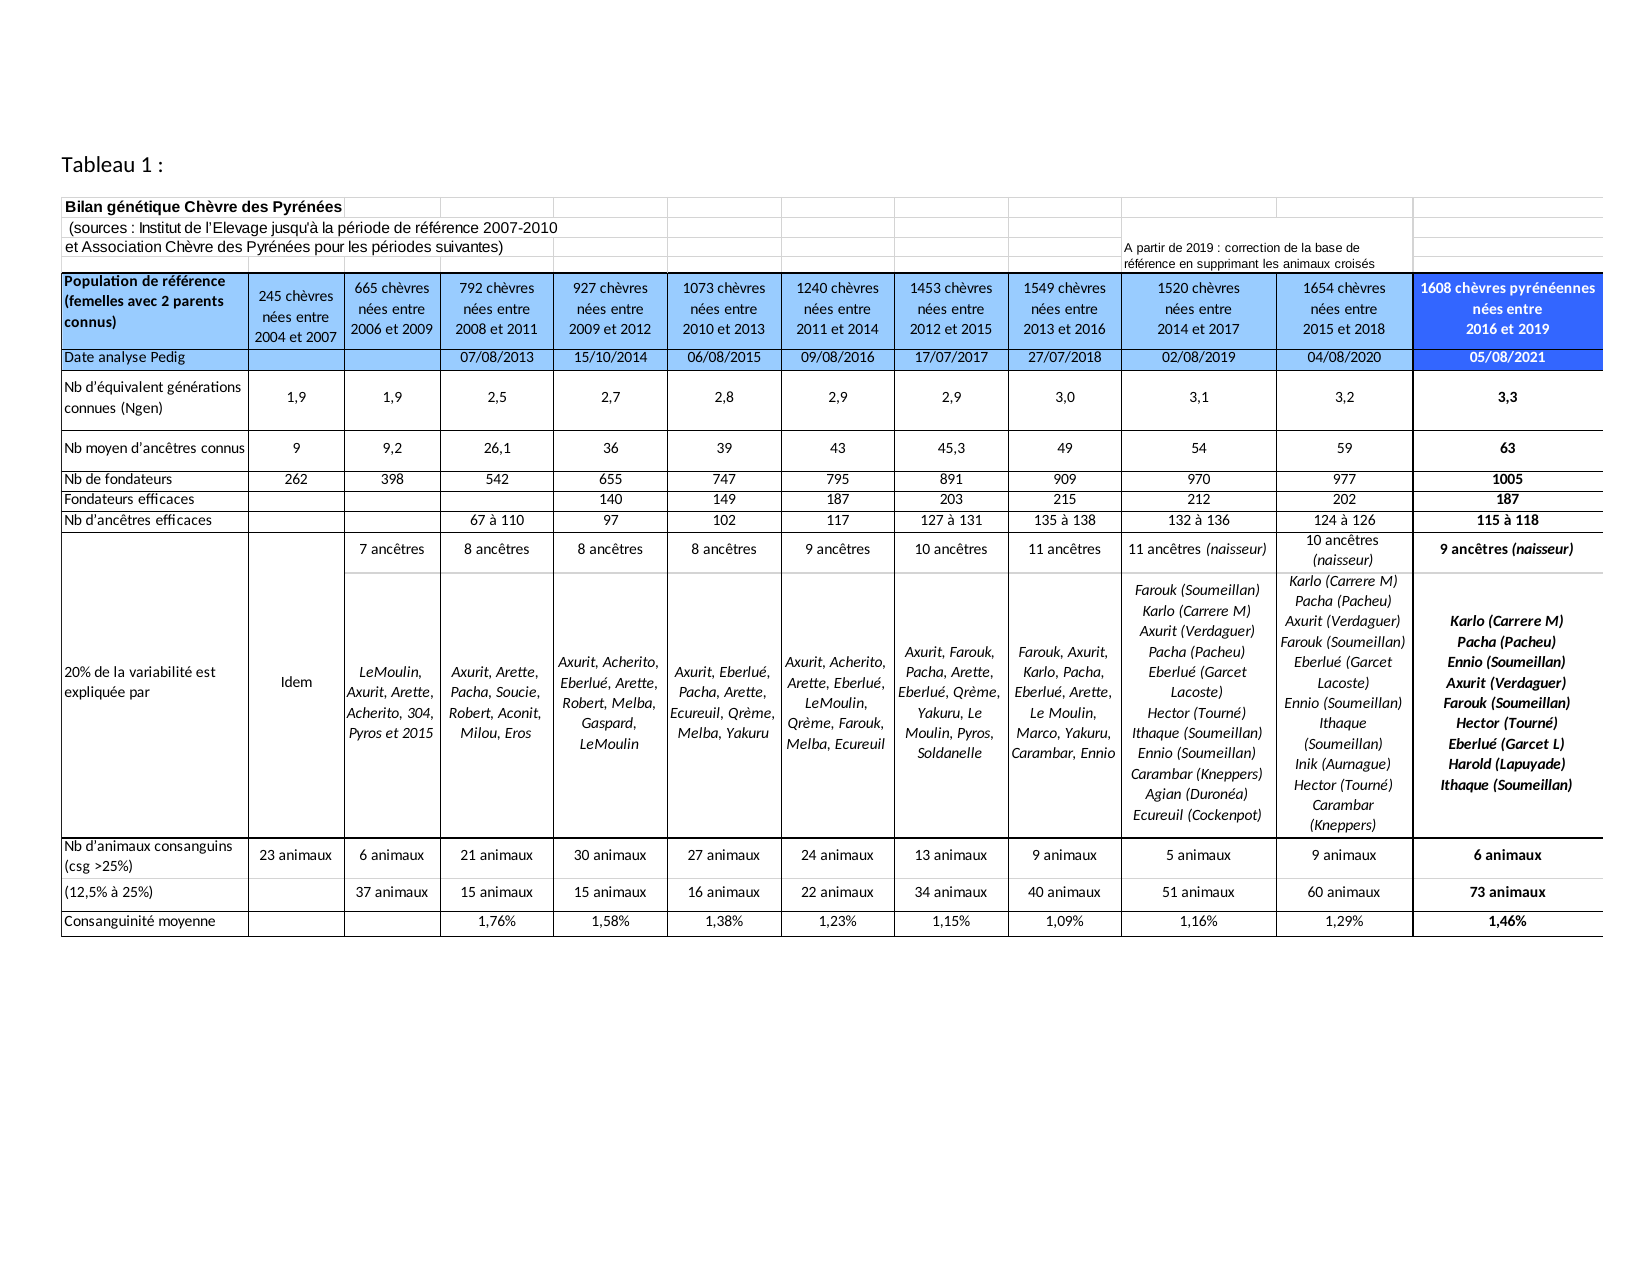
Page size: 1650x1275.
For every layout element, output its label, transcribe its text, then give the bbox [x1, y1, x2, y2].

text Tableau 1 : [61, 150, 1500, 178]
